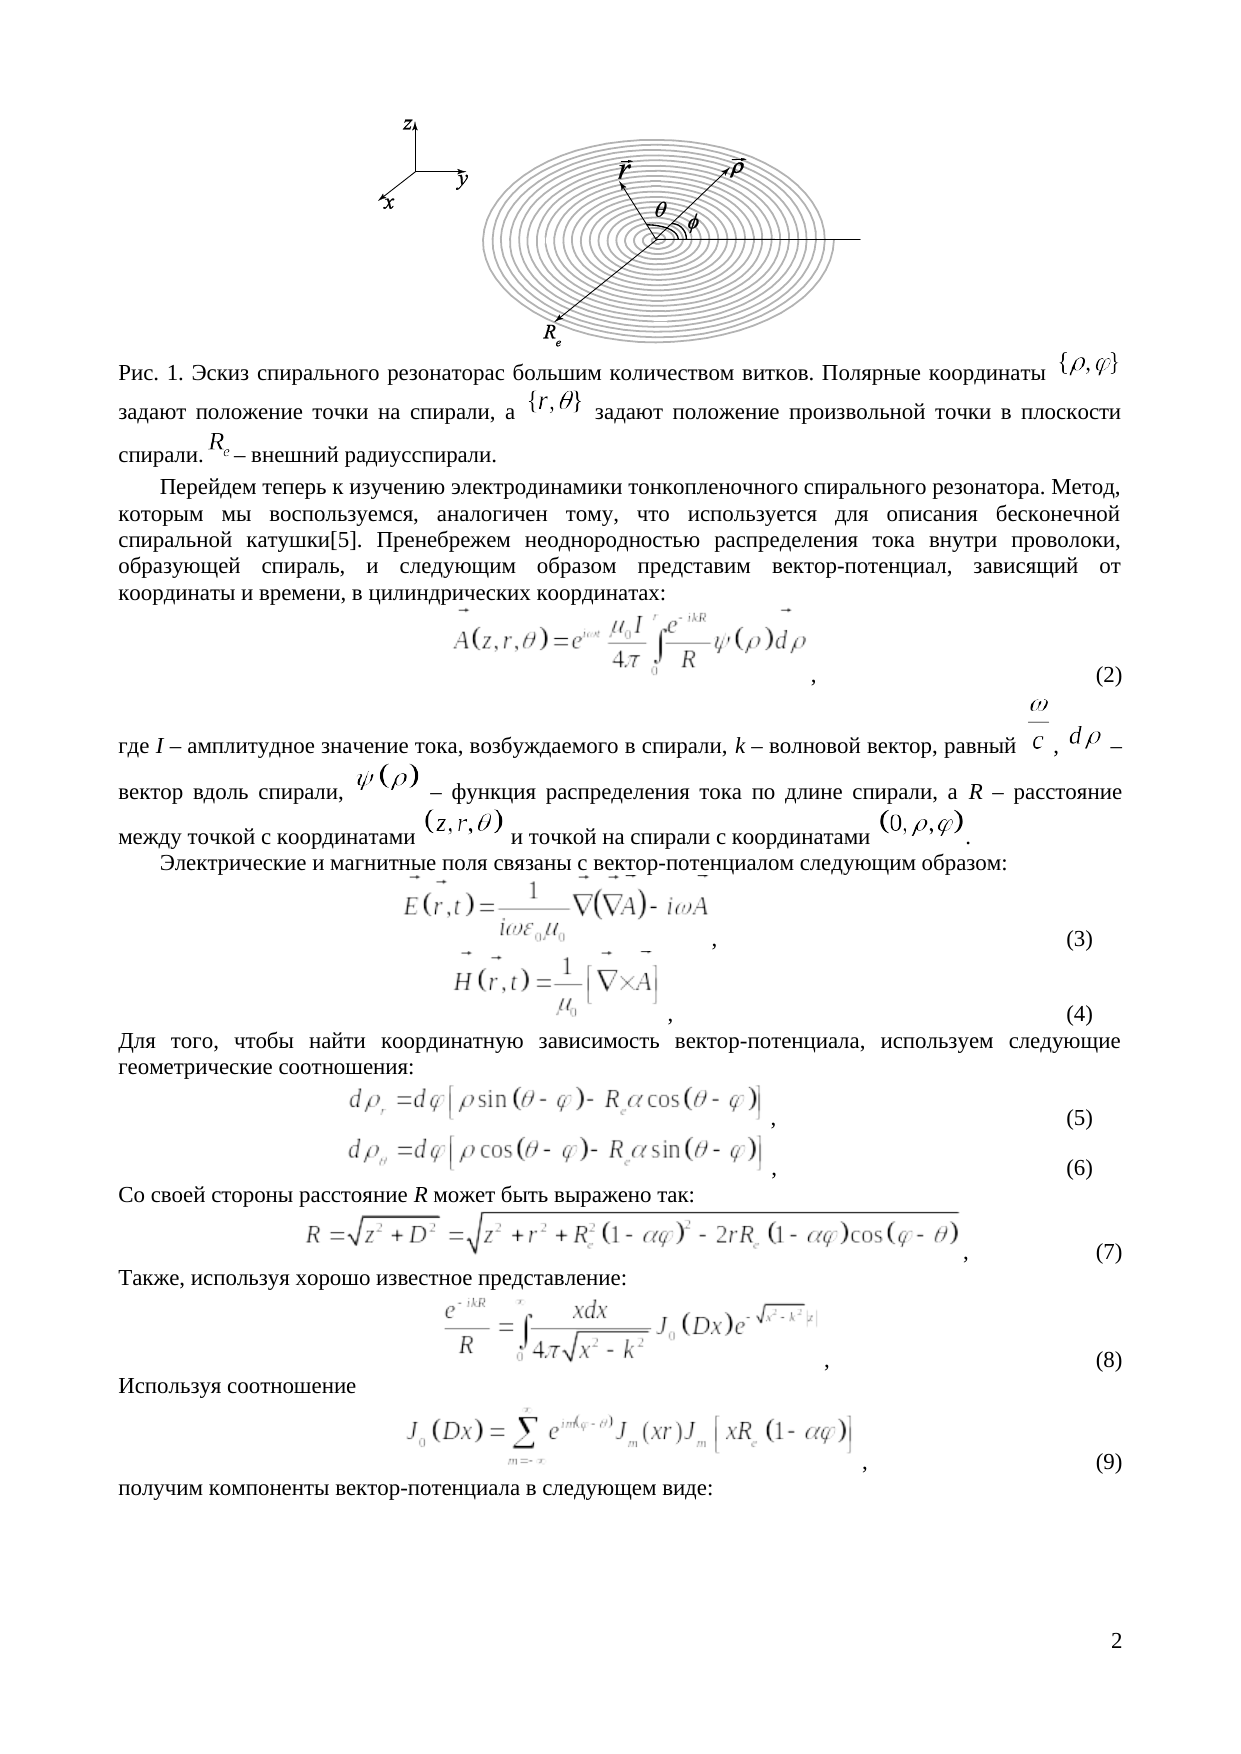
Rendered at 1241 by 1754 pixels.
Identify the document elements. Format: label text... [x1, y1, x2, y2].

text Также, используя хорошо известное представление: [118, 1264, 1122, 1291]
text где I – амплитудное значение тока, возбуждаемого в спирали, k – волновой вектор, равный , – вектор вдоль спирали, – функция распределения тока по длине спирали, а R – расстояние между точкой с координатами и точкой на спирали с координатами . [118, 687, 1122, 849]
text Используя соотношение [118, 1372, 1122, 1399]
text получим компоненты вектор-потенциала в следующем виде: [118, 1474, 1122, 1501]
text Для того, чтобы найти координатную зависимость вектор-потенциала, используем следующие геометрические соотношения: [118, 1027, 1122, 1079]
text Рис. 1. Эскиз спирального резонаторас большим количеством витков. Полярные координаты задают положение точки на спирали, а задают положение произвольной точки в плоскости спирали.– внешний радиусспирали. [118, 346, 1122, 467]
text Электрические и магнитные поля связаны с вектор-потенциалом следующим образом: [118, 849, 1122, 876]
text Со своей стороны расстояние R может быть выражено так: [118, 1181, 1122, 1207]
text Перейдем теперь к изучению электродинамики тонкопленочного спирального резонатора. Метод, которым мы воспользуемся, аналогичен тому, что используется для описания бесконечной спиральной катушки[5]. Пренебрежем неоднородностью распределения тока внутри проволоки, образующей спираль, и следующим образом представим вектор-потенциал, зависящий от координаты и времени, в цилиндрических координатах: [118, 473, 1122, 605]
